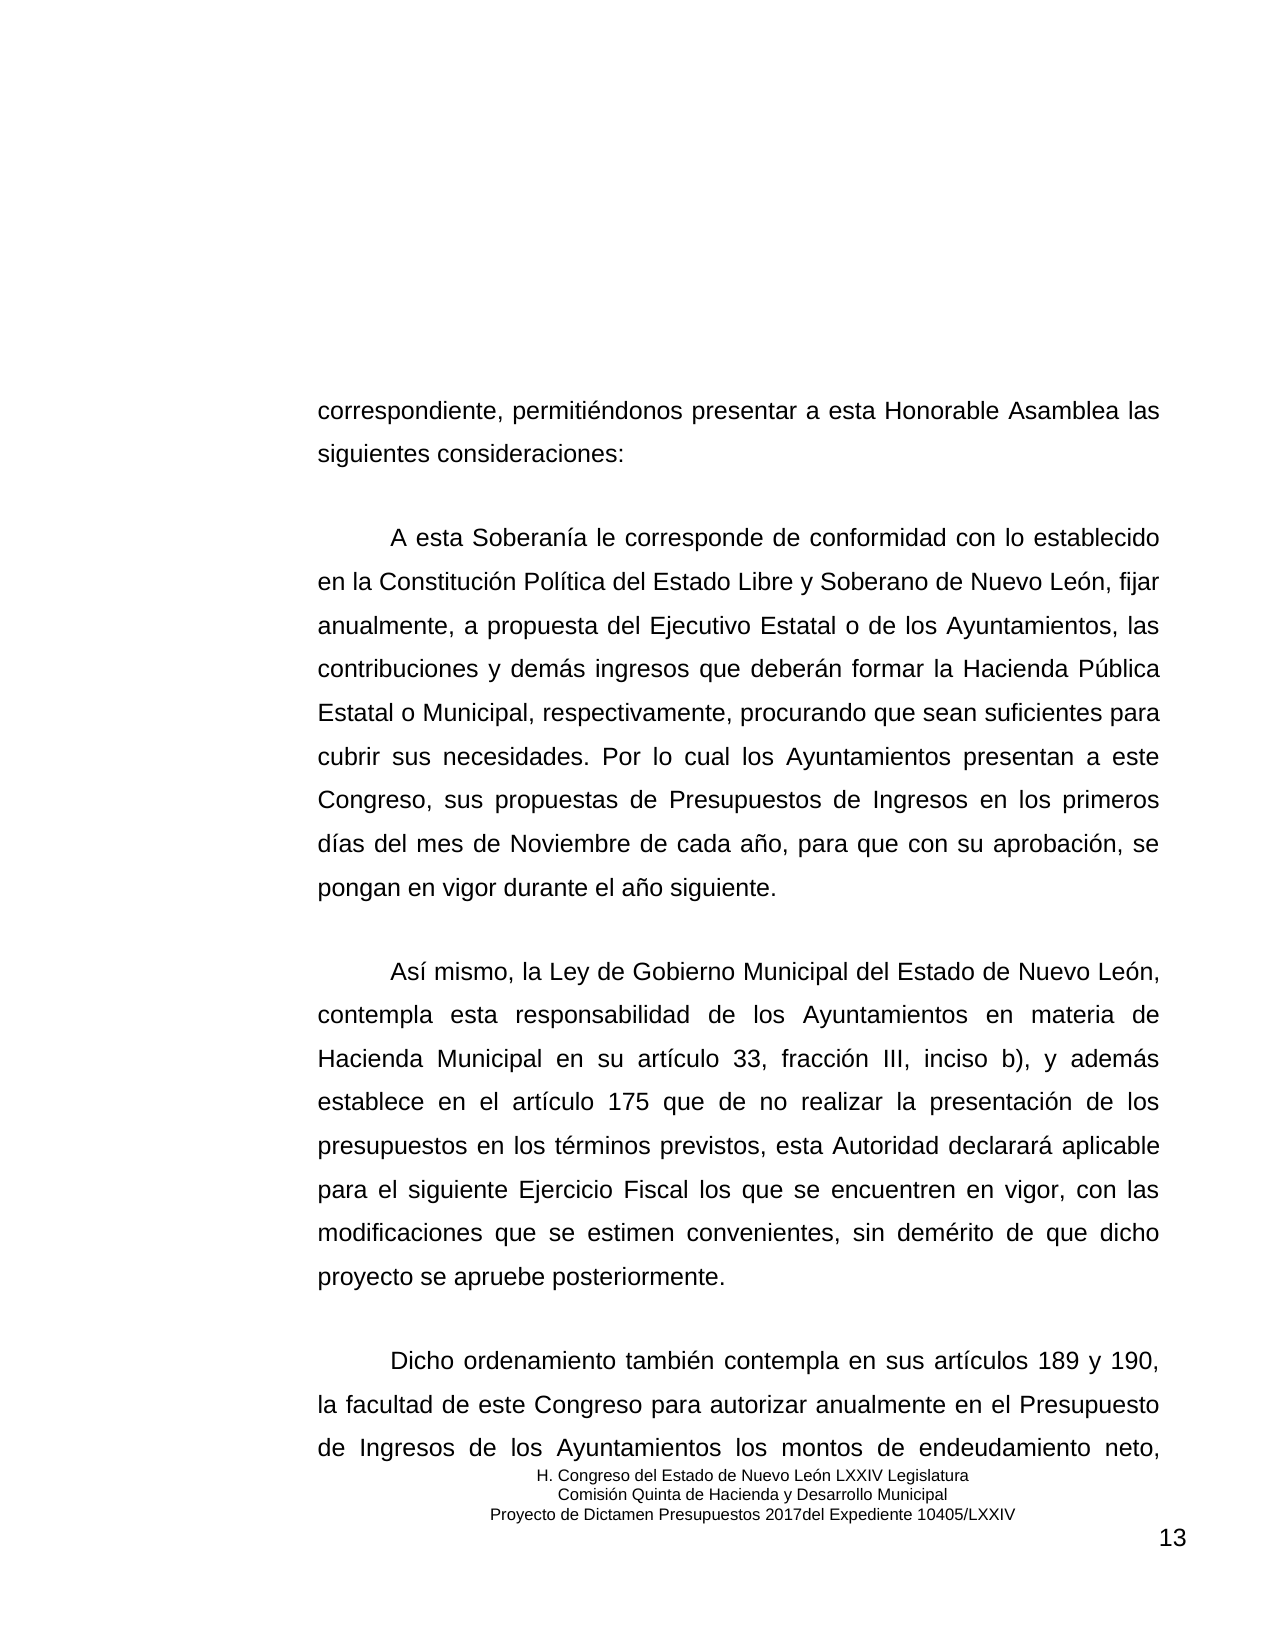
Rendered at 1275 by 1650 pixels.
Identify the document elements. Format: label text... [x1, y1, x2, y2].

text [317, 396, 1161, 468]
text Así mismo, la Ley de Gobierno Municipal del Estado de Nuevo León, contempla esta responsabilidad de los Ayuntamientos en materia de Hacienda Municipal en su artículo 33, fracción III, inciso b), y además establece en el artículo 175 que de no realizar la presentación de los presupuestos en los términos previstos, esta Autoridad declarará aplicable para el siguiente Ejercicio Fiscal los que se encuentren en vigor, con las modificaciones que se estimen convenientes, sin demérito de que dicho proyecto se apruebe posteriormente. [317, 956, 1161, 1291]
text A esta Soberanía le corresponde de conformidad con lo establecido en la Constitución Política del Estado Libre y Soberano de Nuevo León, fijar anualmente, a propuesta del Ejecutivo Estatal o de los Ayuntamientos, las contribuciones y demás ingresos que deberán formar la Hacienda Pública Estatal o Municipal, respectivamente, procurando que sean suficientes para cubrir sus necesidades. Por lo cual los Ayuntamientos presentan a este Congreso, sus propuestas de Presupuestos de Ingresos en los primeros días del mes de Noviembre de cada año, para que con su aprobación, se pongan en vigor durante el año siguiente. [317, 523, 1161, 901]
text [317, 1346, 1161, 1462]
